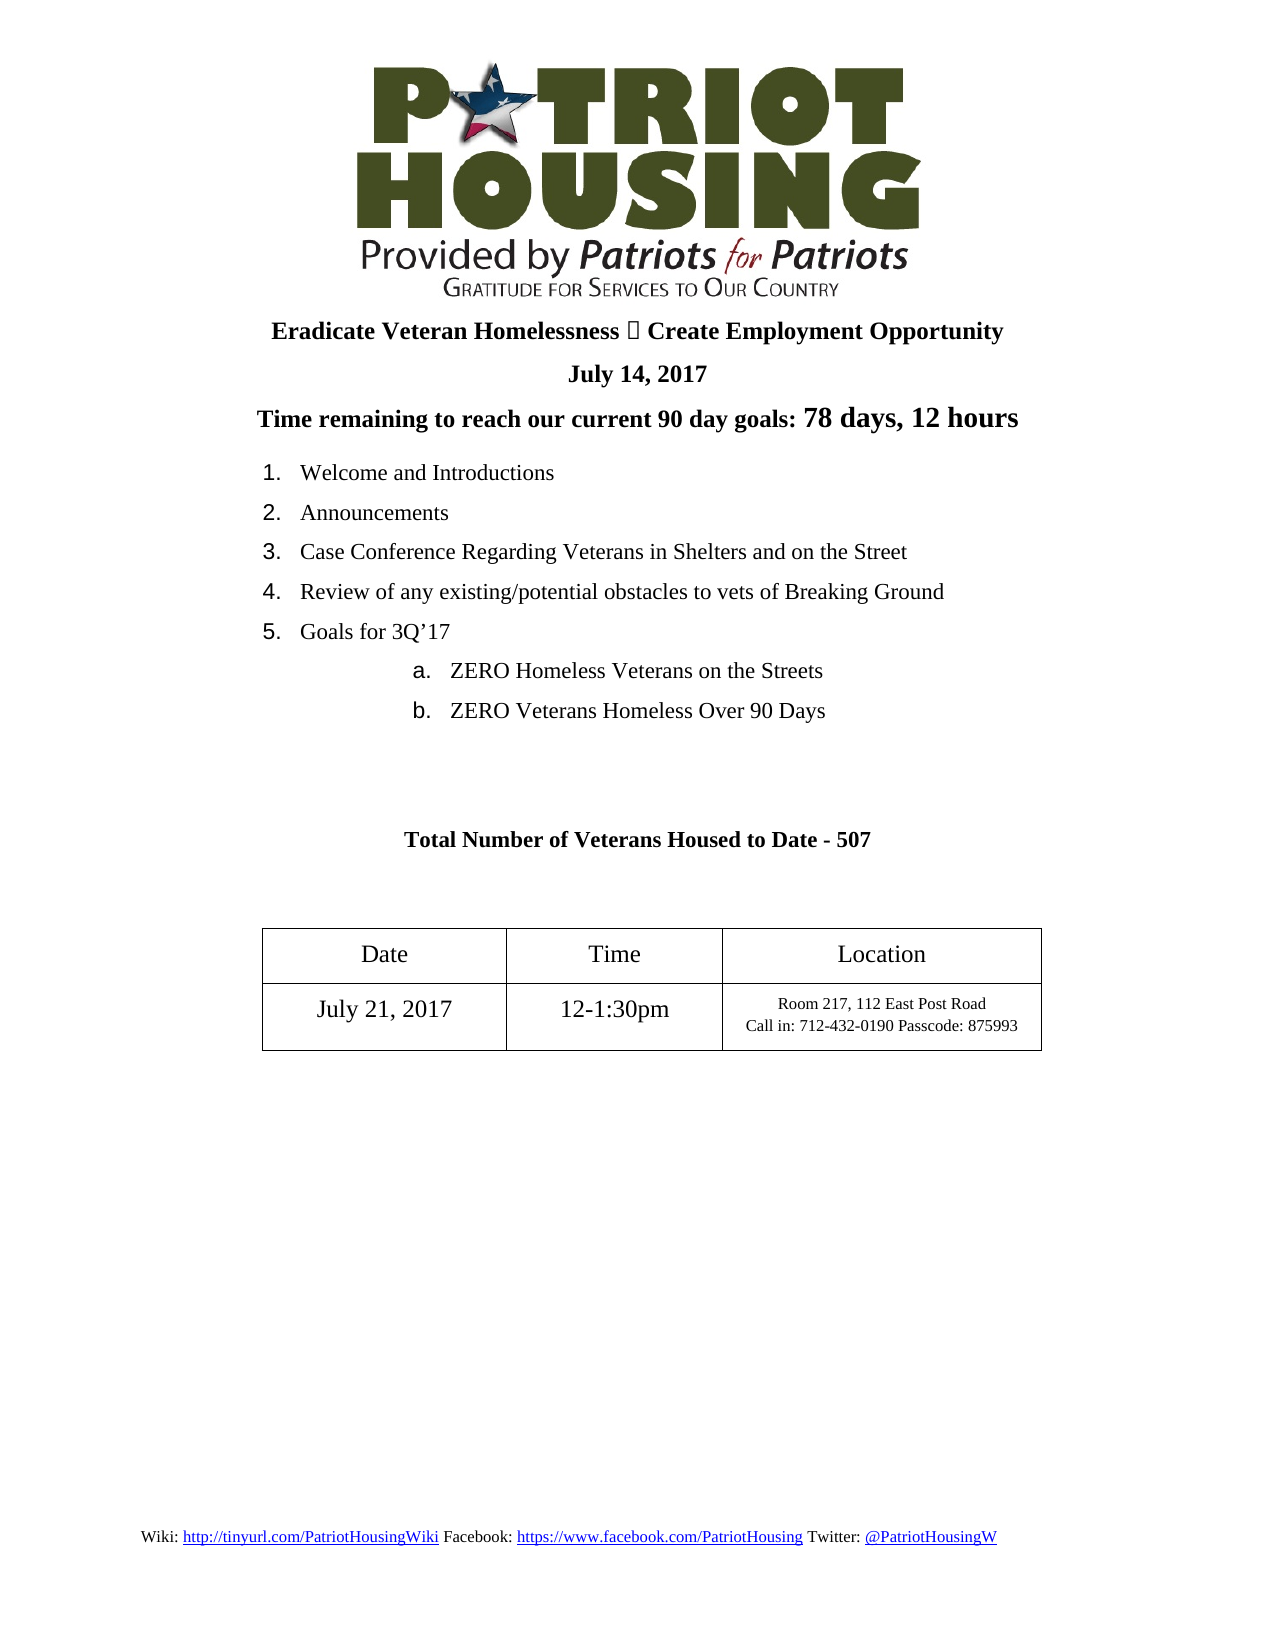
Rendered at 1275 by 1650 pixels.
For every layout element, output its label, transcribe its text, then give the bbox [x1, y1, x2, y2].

picture [309, 46, 966, 313]
table_header Time [507, 929, 722, 983]
list Case Conference Regarding Veterans in Shelters and on the Street [225, 538, 1125, 565]
list ZERO Homeless Veterans on the Streets [300, 657, 1125, 684]
list Goals for 3Q’17 [225, 618, 1125, 644]
list Announcements [225, 498, 1125, 525]
text Total Number of Veterans Housed to Date - 507 [150, 826, 1125, 853]
table_header Location [723, 929, 1041, 983]
list Welcome and Introductions [225, 459, 1125, 485]
table_header Date [263, 929, 506, 983]
table_cell 12-1:30pm [507, 984, 722, 1050]
table_cell July 21, 2017 [263, 984, 506, 1050]
list ZERO Veterans Homeless Over 90 Days [300, 697, 1125, 723]
table_cell Room 217, 112 East Post Road Call in: 712-432-0190 Passcode: 875993 [723, 984, 1041, 1050]
list Review of any existing/potential obstacles to vets of Breaking Ground [225, 578, 1125, 604]
